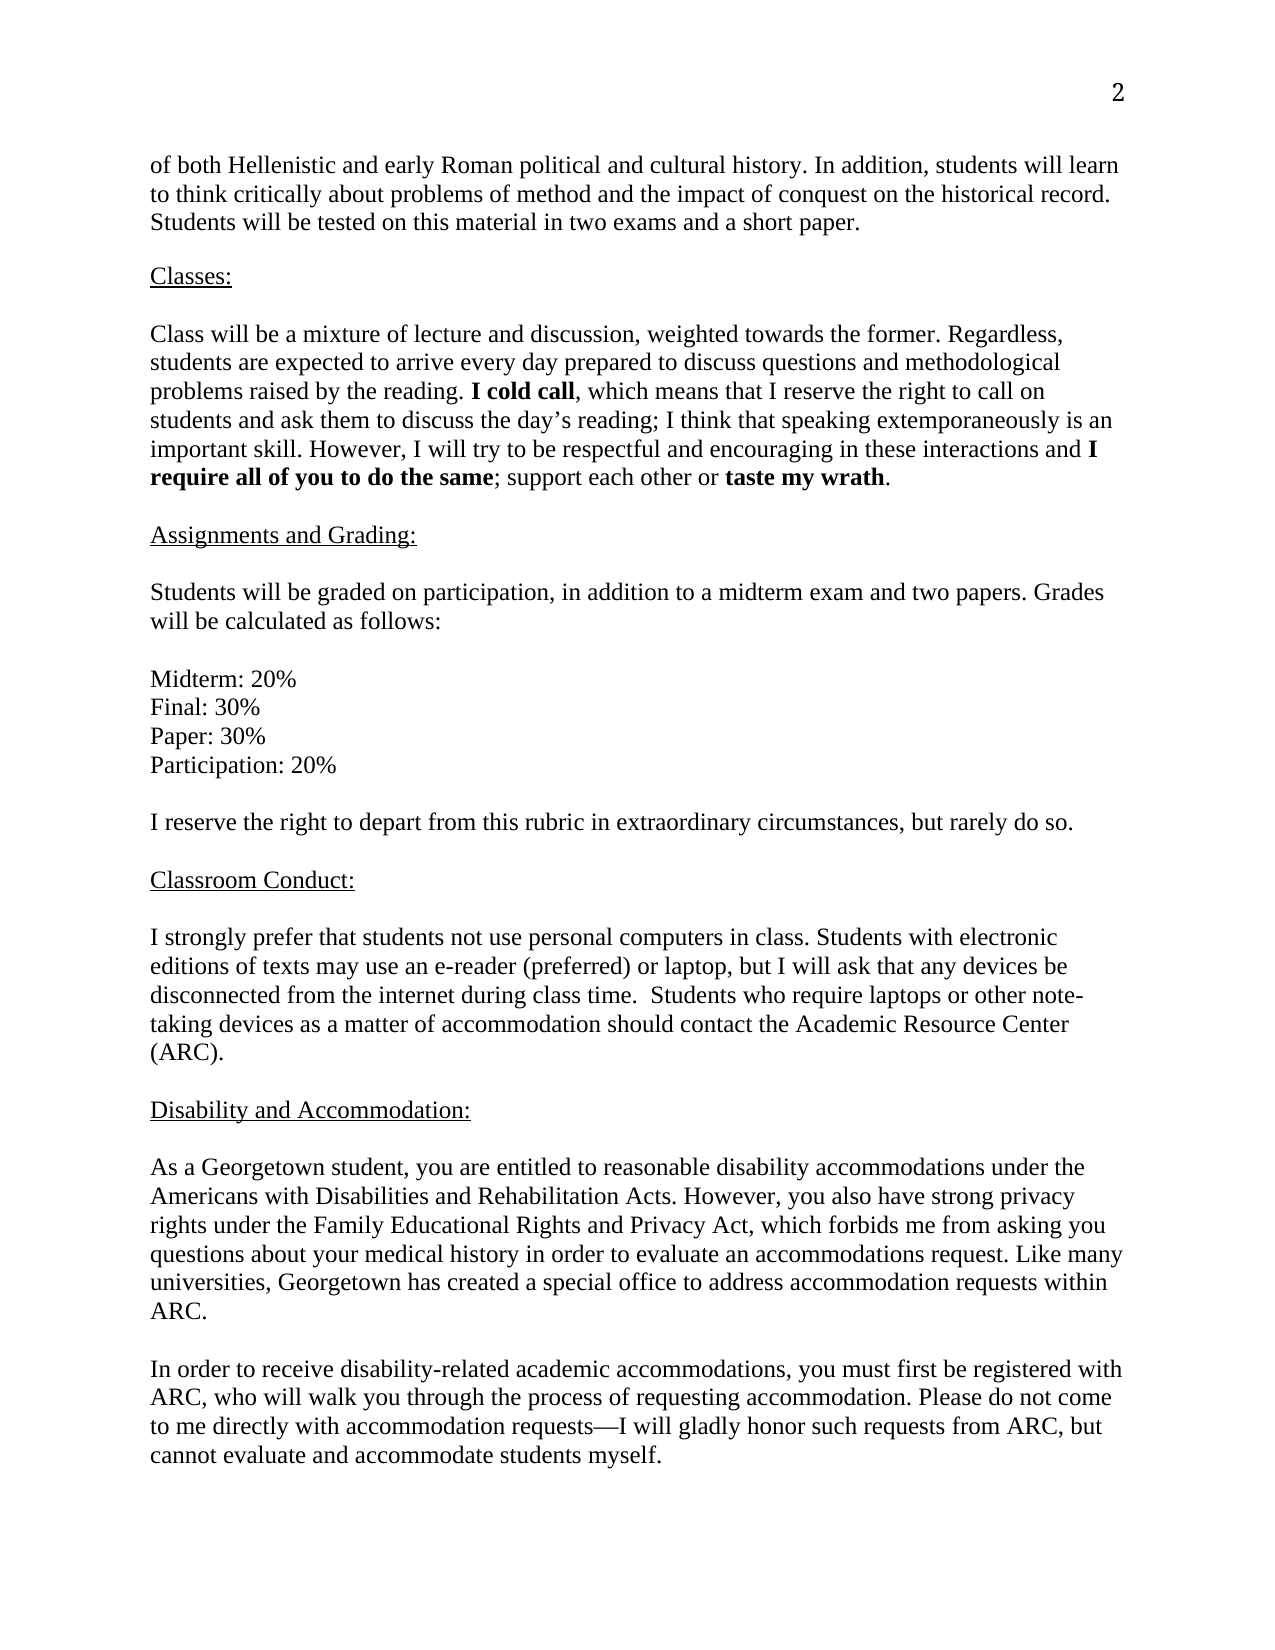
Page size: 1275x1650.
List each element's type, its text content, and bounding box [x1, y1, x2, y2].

text Midterm: 20% [150, 664, 1125, 692]
text I reserve the right to depart from this rubric in extraordinary circumstances, but rarely do so. [150, 807, 1125, 836]
text I strongly prefer that students not use personal computers in class. Students with electronic editions of texts may use an e-reader (preferred) or laptop, but I will ask that any devices be disconnected from the internet during class time. Students who require laptops or other note-taking devices as a matter of accommodation should contact the Academic Resource Center (ARC). [150, 922, 1125, 1066]
text As a Georgetown student, you are entitled to reasonable disability accommodations under the Americans with Disabilities and Rehabilitation Acts. However, you also have strong privacy rights under the Family Educational Rights and Privacy Act, which forbids me from asking you questions about your medical history in order to evaluate an accommodations request. Like many universities, Georgetown has created a special office to address accommodation requests within ARC. [150, 1152, 1125, 1325]
text In order to receive disability-related academic accommodations, you must first be registered with ARC, who will walk you through the process of requesting accommodation. Please do not come to me directly with accommodation requests—I will gladly honor such requests from ARC, but cannot evaluate and accommodate students myself. [150, 1354, 1125, 1469]
text Students will be graded on participation, in addition to a midterm exam and two papers. Grades will be calculated as follows: [150, 577, 1125, 635]
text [150, 150, 1125, 236]
text Disability and Accommodation: [150, 1095, 1125, 1124]
text Assignments and Grading: [150, 520, 1125, 549]
text Classroom Conduct: [150, 865, 1125, 894]
text Class will be a mixture of lecture and discussion, weighted towards the former. Regardless, students are expected to arrive every day prepared to discuss questions and methodological problems raised by the reading. I cold call, which means that I reserve the right to call on students and ask them to discuss the day’s reading; I think that speaking extemporaneously is an important skill. However, I will try to be respectful and encouraging in these interactions and I require all of you to do the same; support each other or taste my wrath. [150, 319, 1125, 491]
text Final: 30% Paper: 30% Participation: 20% [150, 692, 1125, 779]
text Classes: [150, 261, 1125, 290]
